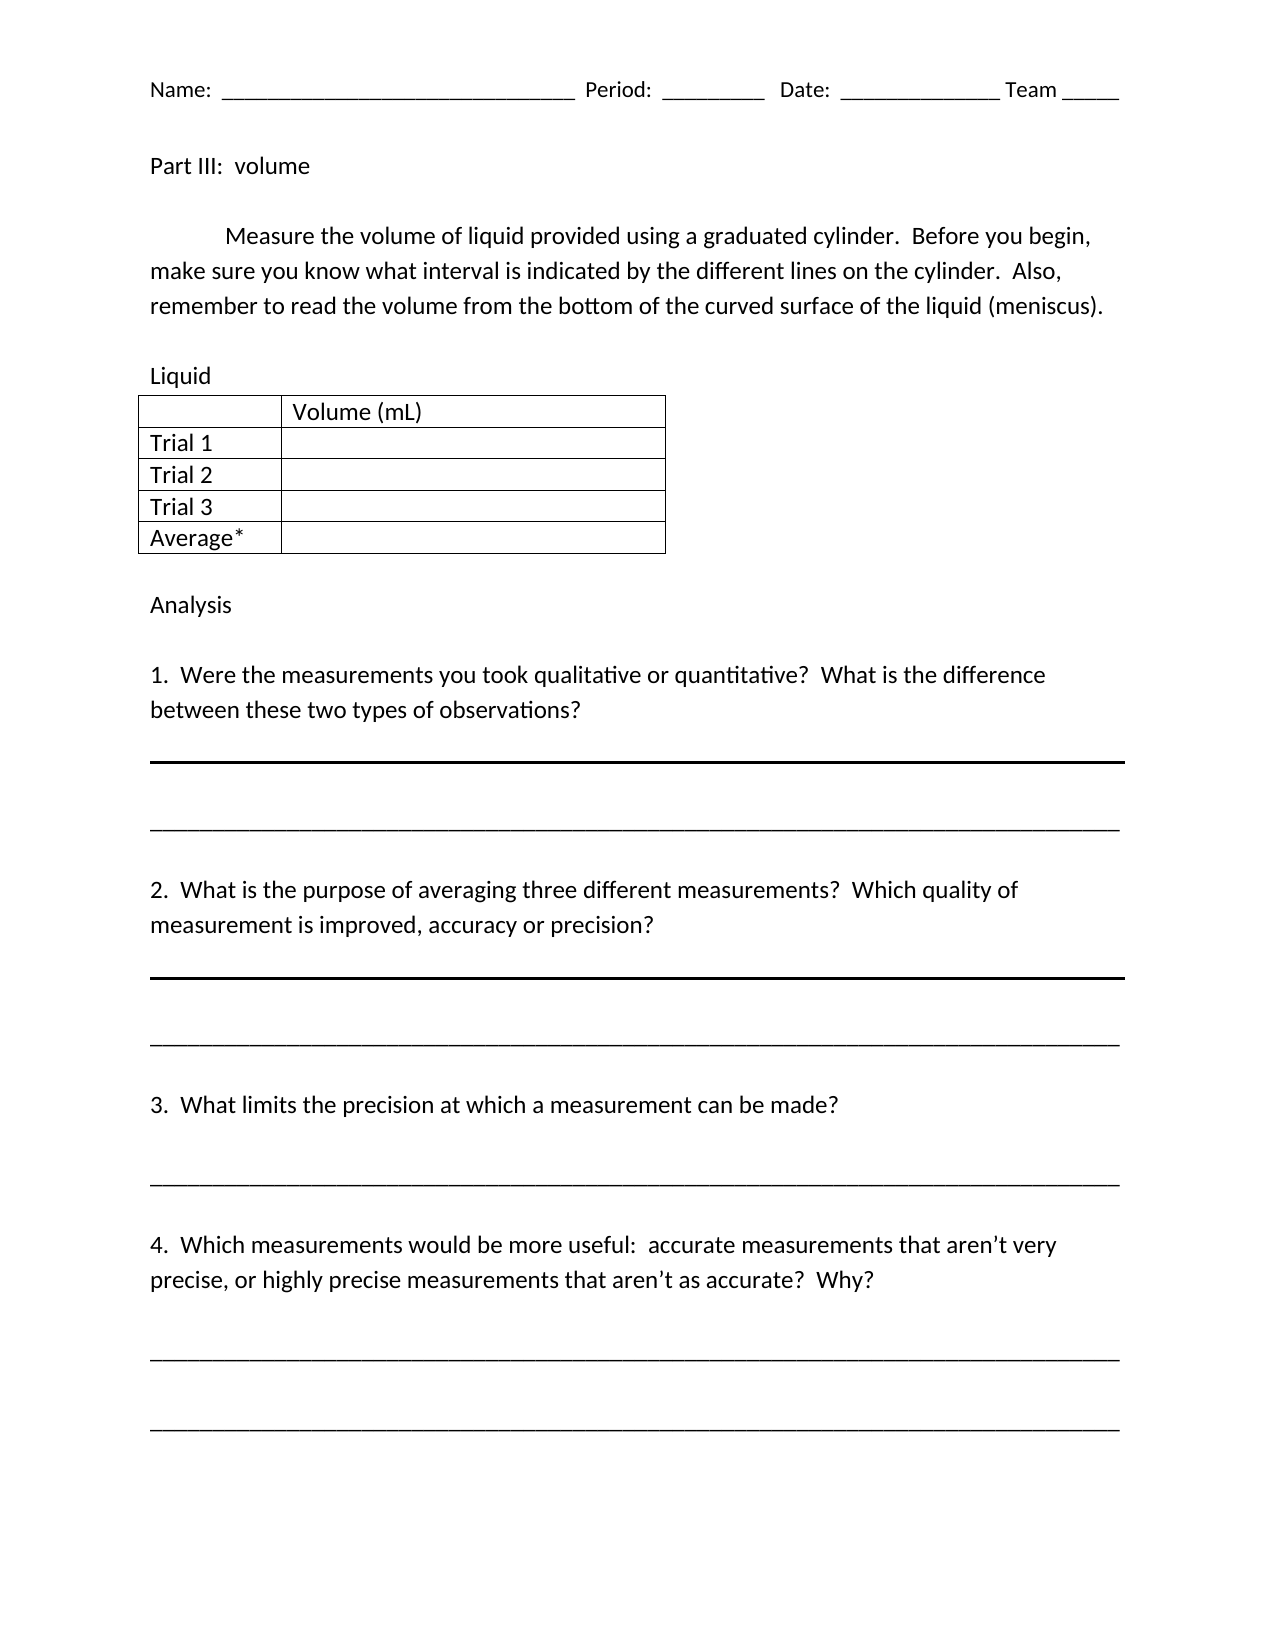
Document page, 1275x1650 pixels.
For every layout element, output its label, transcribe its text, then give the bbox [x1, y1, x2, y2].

table_header Volume (mL) [282, 396, 665, 427]
text 1. Were the measurements you took qualitative or quantitative? What is the difference between these two types of observations? [150, 659, 1125, 724]
table_cell [282, 522, 665, 553]
text 3. What limits the precision at which a measurement can be made? [150, 1089, 1125, 1120]
table_cell Trial 2 [139, 459, 281, 490]
table_cell [282, 428, 665, 458]
text ______________________________________________________________________________ [150, 1159, 1125, 1190]
table_cell Trial 3 [139, 491, 281, 521]
text Analysis [150, 589, 1125, 619]
text Measure the volume of liquid provided using a graduated cylinder. Before you begin, make sure you know what interval is indicated by the different lines on the cylinder. Also, remember to read the volume from the bottom of the curved surface of the liquid (meniscus). [150, 220, 1125, 321]
text Liquid [150, 360, 1125, 391]
text 4. Which measurements would be more useful: accurate measurements that aren’t very precise, or highly precise measurements that aren’t as accurate? Why? [150, 1229, 1125, 1295]
table_cell Average* [139, 522, 281, 553]
table_cell Trial 1 [139, 428, 281, 458]
table_cell [282, 459, 665, 490]
table_header [139, 396, 281, 427]
text Part III: volume [150, 150, 1125, 181]
table_cell [282, 491, 665, 521]
text ______________________________________________________________________________ [150, 1334, 1125, 1365]
text ______________________________________________________________________________ [150, 1404, 1125, 1435]
text 2. What is the purpose of averaging three different measurements? Which quality of measurement is improved, accuracy or precision? [150, 874, 1125, 939]
text ______________________________________________________________________________ [150, 804, 1125, 834]
text ______________________________________________________________________________ [150, 1019, 1125, 1050]
